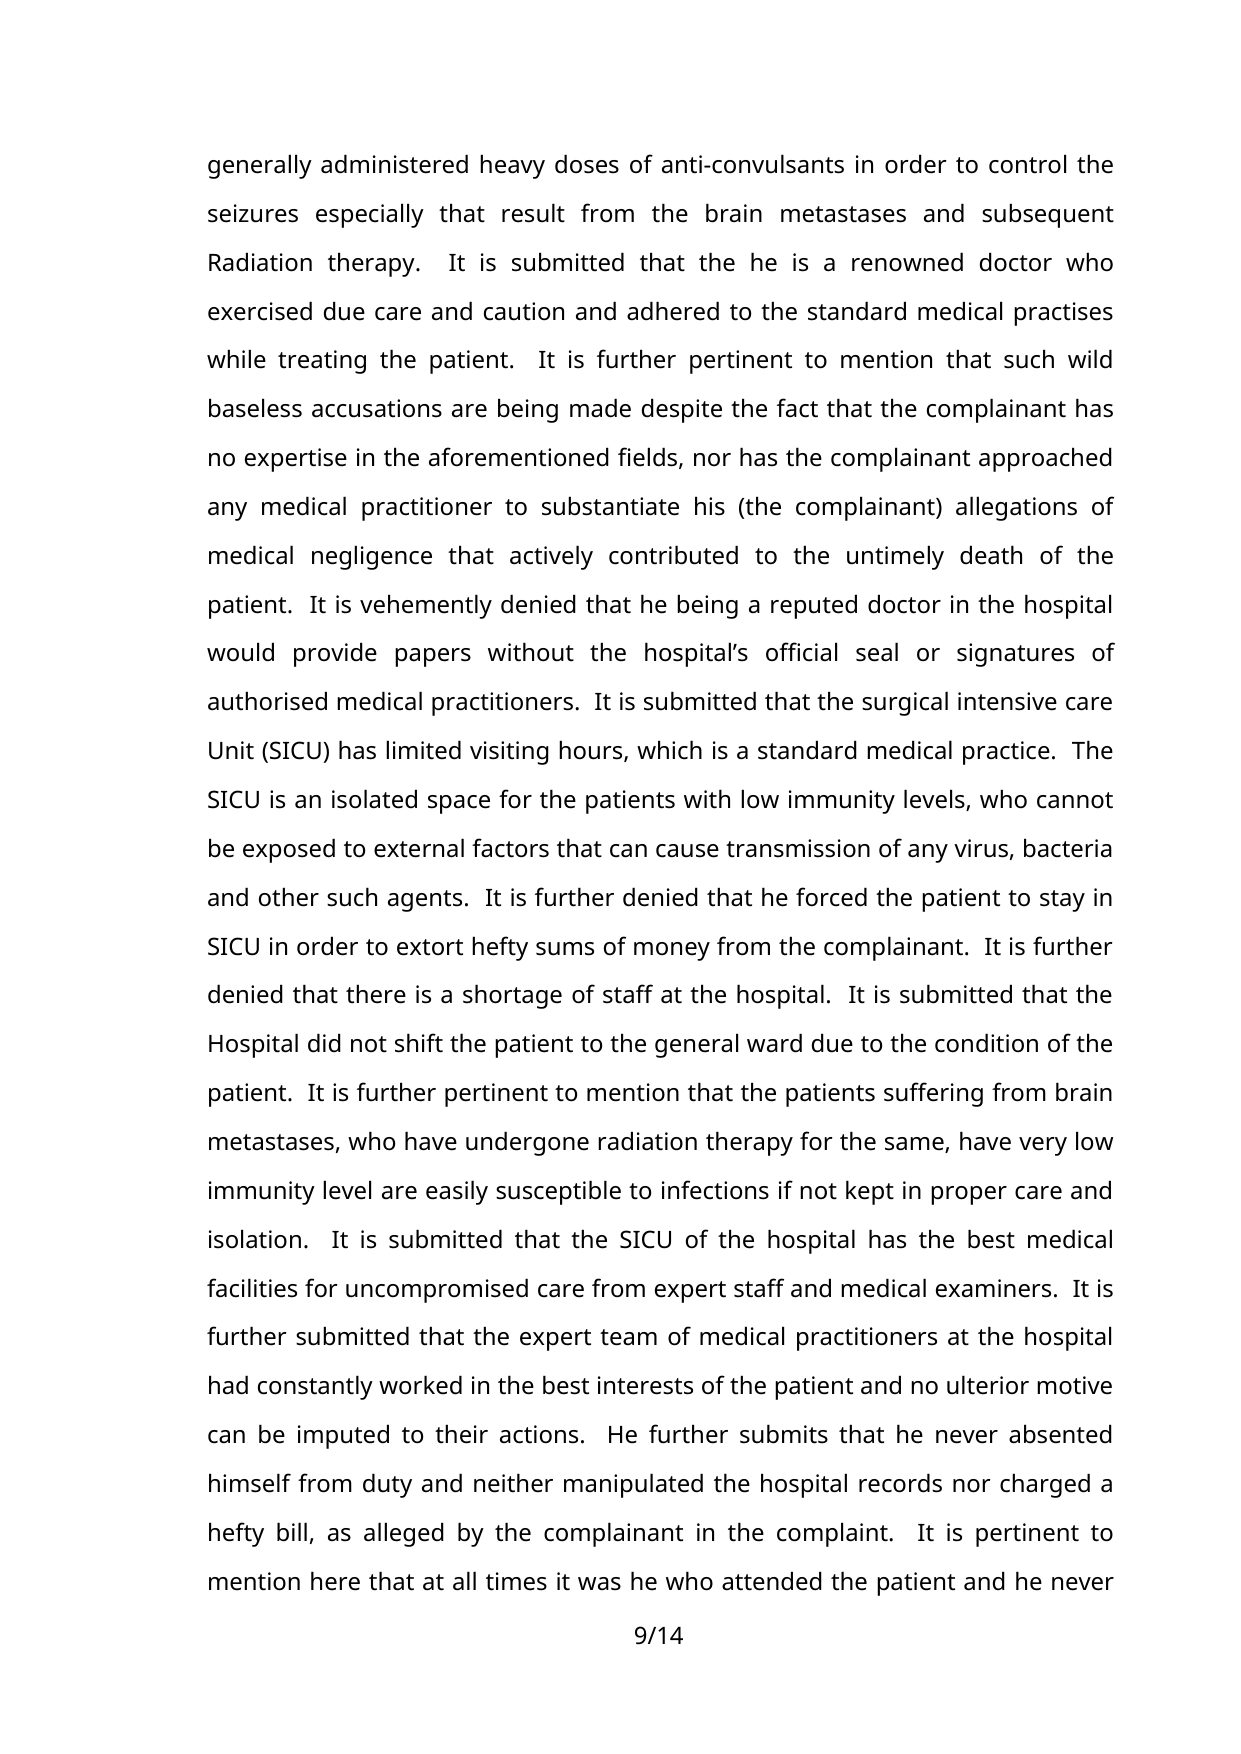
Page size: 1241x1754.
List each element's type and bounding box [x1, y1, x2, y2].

text [207, 148, 1115, 1597]
